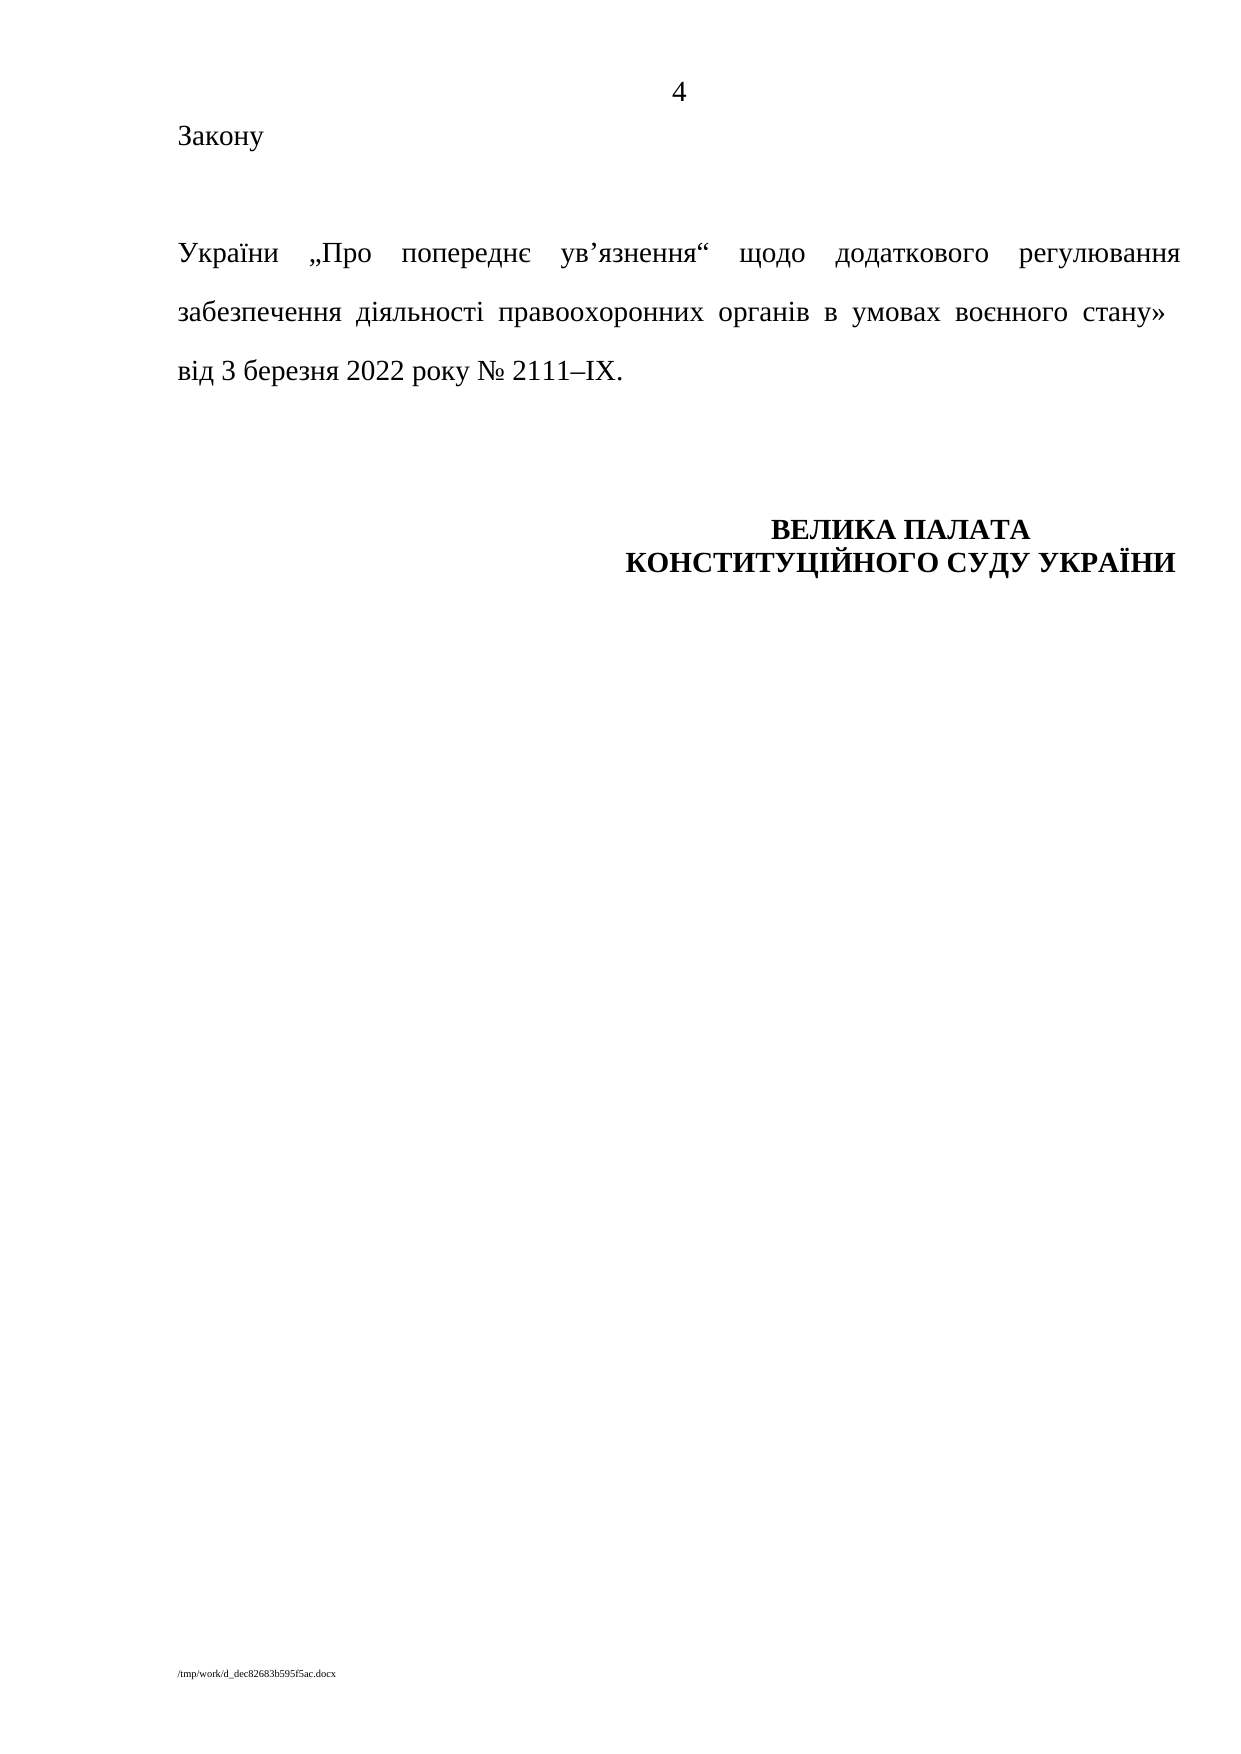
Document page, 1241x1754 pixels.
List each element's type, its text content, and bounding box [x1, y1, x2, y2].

text України „Про попереднє ув’язнення“ щодо додаткового регулювання забезпечення діяльності правоохоронних органів в умовах воєнного стану» від 3 березня 2022 року № 2111–ІХ. [177, 235, 1181, 386]
text Велика палата [620, 512, 1181, 546]
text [177, 118, 1181, 210]
text Конституційного Суду України [620, 546, 1181, 579]
